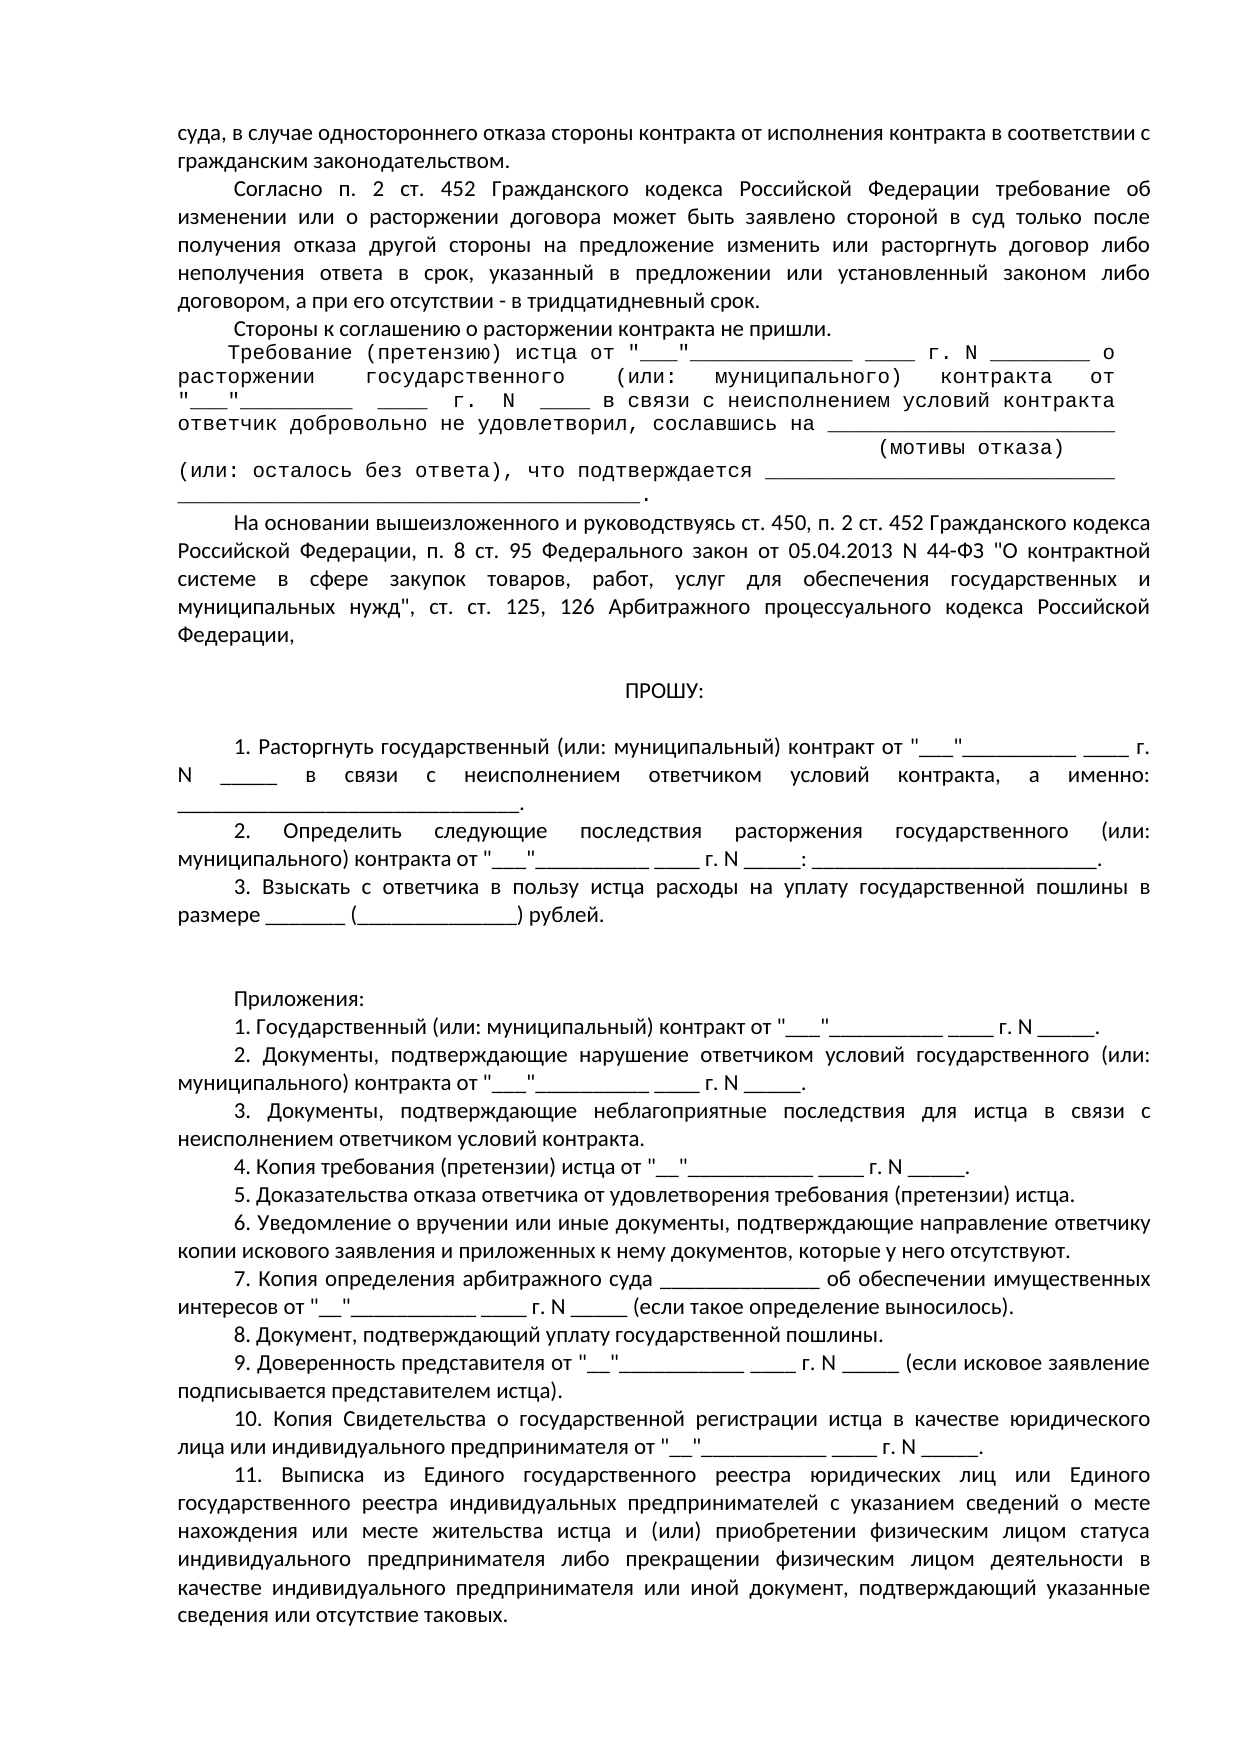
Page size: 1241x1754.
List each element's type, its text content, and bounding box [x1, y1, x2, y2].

text 7. Копия определения арбитражного суда ______________ об обеспечении имущественных интересов от "__"___________ ____ г. N _____ (если такое определение выносилось). [177, 1264, 1152, 1320]
text 1. Расторгнуть государственный (или: муниципальный) контракт от "___"__________ ____ г. N _____ в связи с неисполнением ответчиком условий контракта, а именно: ______________________________. [177, 732, 1152, 816]
text На основании вышеизложенного и руководствуясь ст. 450, п. 2 ст. 452 Гражданского кодекса Российской Федерации, п. 8 ст. 95 Федерального закон от 05.04.2013 N 44-ФЗ "О контрактной системе в сфере закупок товаров, работ, услуг для обеспечения государственных и муниципальных нужд", ст. ст. 125, 126 Арбитражного процессуального кодекса Российской Федерации, [177, 508, 1152, 648]
text Стороны к соглашению о расторжении контракта не пришли. [177, 314, 1152, 342]
text 10. Копия Свидетельства о государственной регистрации истца в качестве юридического лица или индивидуального предпринимателя от "__"___________ ____ г. N _____. [177, 1404, 1152, 1461]
text Приложения: [177, 984, 1152, 1012]
text 8. Документ, подтверждающий уплату государственной пошлины. [177, 1320, 1152, 1348]
text 5. Доказательства отказа ответчика от удовлетворения требования (претензии) истца. [177, 1180, 1152, 1208]
text (или: осталось без ответа), что подтверждается ____________________________ [177, 461, 1152, 484]
text 9. Доверенность представителя от "__"___________ ____ г. N _____ (если исковое заявление подписывается представителем истца). [177, 1348, 1152, 1404]
text ПРОШУ: [177, 676, 1152, 704]
text (мотивы отказа) [177, 437, 1152, 461]
text 1. Государственный (или: муниципальный) контракт от "___"__________ ____ г. N _____. [177, 1012, 1152, 1040]
text Согласно п. 2 ст. 452 Гражданского кодекса Российской Федерации требование об изменении или о расторжении договора может быть заявлено стороной в суд только после получения отказа другой стороны на предложение изменить или расторгнуть договор либо неполучения ответа в срок, указанный в предложении или установленный законом либо договором, а при его отсутствии - в тридцатидневный срок. [177, 174, 1152, 314]
text _____________________________________. [177, 484, 1152, 508]
text 3. Взыскать с ответчика в пользу истца расходы на уплату государственной пошлины в размере _______ (______________) рублей. [177, 872, 1152, 928]
text 6. Уведомление о вручении или иные документы, подтверждающие направление ответчику копии искового заявления и приложенных к нему документов, которые у него отсутствуют. [177, 1208, 1152, 1264]
text расторжении государственного (или: муниципального) контракта от [177, 366, 1152, 389]
text 2. Определить следующие последствия расторжения государственного (или: муниципального) контракта от "___"__________ ____ г. N _____: _________________________. [177, 816, 1152, 872]
text Требование (претензию) истца от "___"_____________ ____ г. N ________ о [177, 342, 1152, 366]
text 11. Выписка из Единого государственного реестра юридических лиц или Единого государственного реестра индивидуальных предпринимателей с указанием сведений о месте нахождения или месте жительства истца и (или) приобретении физическим лицом статуса индивидуального предпринимателя либо прекращении физическим лицом деятельности в качестве индивидуального предпринимателя или иной документ, подтверждающий указанные сведения или отсутствие таковых. [177, 1461, 1152, 1629]
text ответчик добровольно не удовлетворил, сославшись на _______________________ [177, 413, 1152, 437]
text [177, 118, 1152, 174]
text 3. Документы, подтверждающие неблагоприятные последствия для истца в связи с неисполнением ответчиком условий контракта. [177, 1096, 1152, 1152]
text "___"_________ ____ г. N ____ в связи с неисполнением условий контракта [177, 389, 1152, 413]
text 4. Копия требования (претензии) истца от "__"___________ ____ г. N _____. [177, 1152, 1152, 1180]
text 2. Документы, подтверждающие нарушение ответчиком условий государственного (или: муниципального) контракта от "___"__________ ____ г. N _____. [177, 1040, 1152, 1096]
